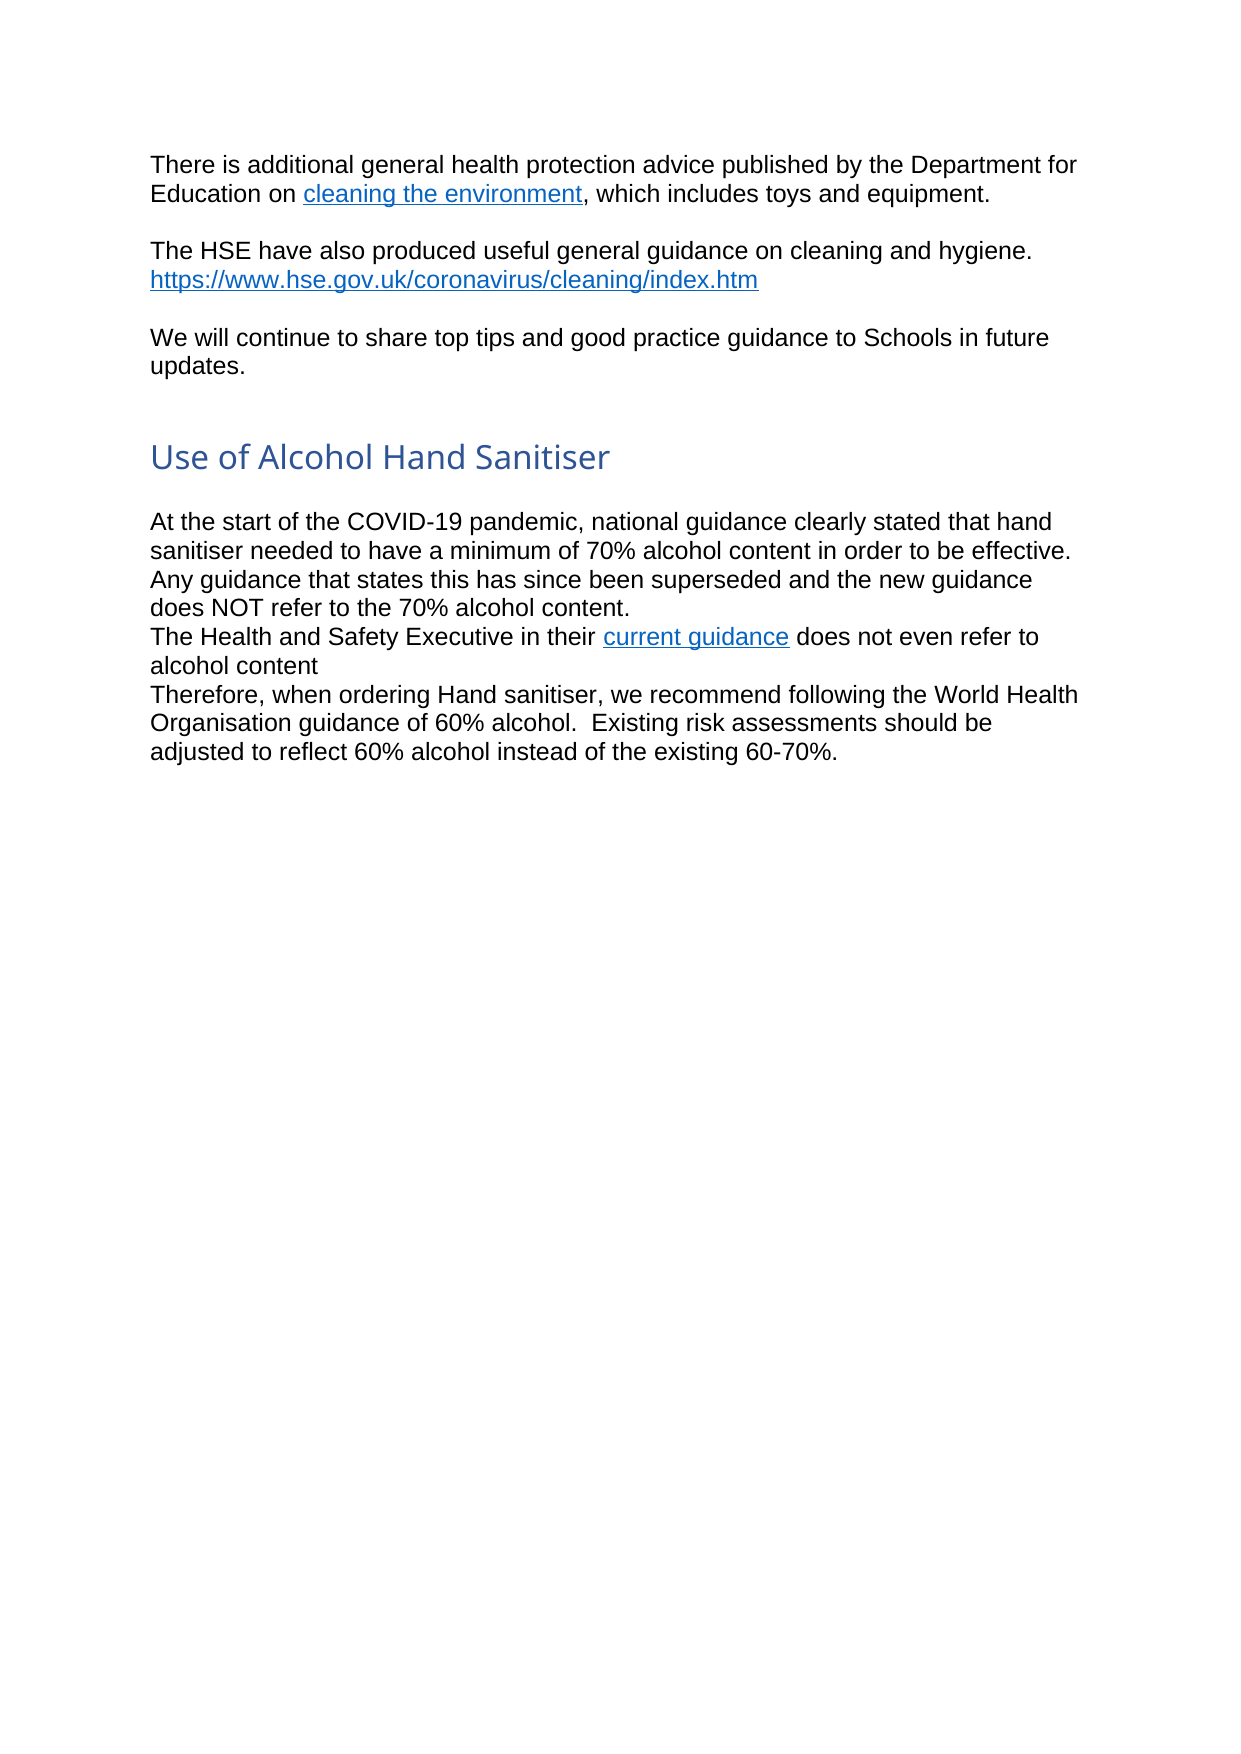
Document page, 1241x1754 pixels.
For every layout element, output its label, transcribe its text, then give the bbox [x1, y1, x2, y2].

subtitle Use of Alcohol Hand Sanitiser [150, 434, 1090, 479]
text At the start of the COVID-19 pandemic, national guidance clearly stated that hand sanitiser needed to have a minimum of 70% alcohol content in order to be effective. Any guidance that states this has since been superseded and the new guidance does NOT refer to the 70% alcohol content. [150, 507, 1090, 622]
text The HSE have also produced useful general guidance on cleaning and hygiene. https://www.hse.gov.uk/coronavirus/cleaning/index.htm [150, 236, 1090, 294]
text We will continue to share top tips and good practice guidance to Schools in future updates. [150, 322, 1090, 380]
text The Health and Safety Executive in their current guidance does not even refer to alcohol content [150, 622, 1090, 680]
text Therefore, when ordering Hand sanitiser, we recommend following the World Health Organisation guidance of 60% alcohol. Existing risk assessments should be adjusted to reflect 60% alcohol instead of the existing 60-70%. [150, 680, 1090, 766]
text There is additional general health protection advice published by the Department for Education on cleaning the environment, which includes toys and equipment. [150, 150, 1090, 207]
